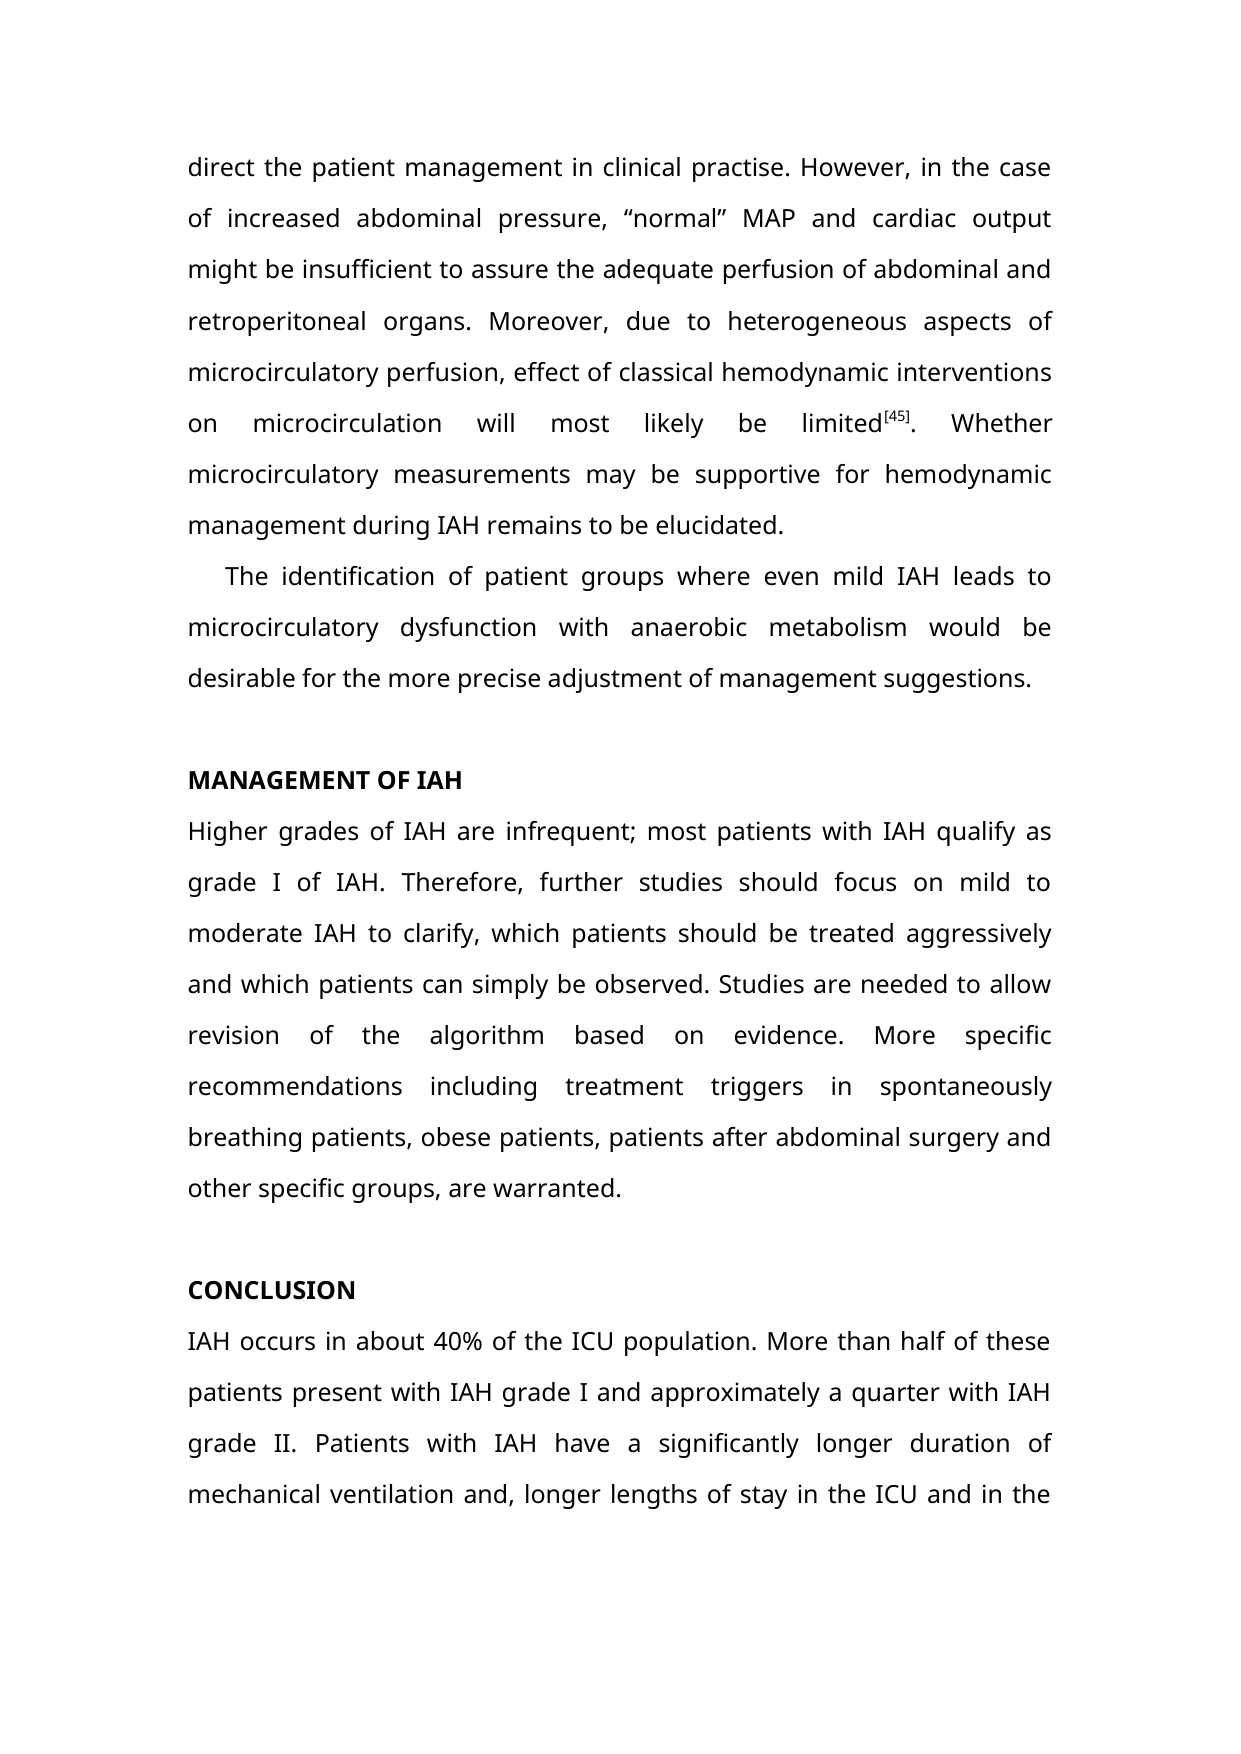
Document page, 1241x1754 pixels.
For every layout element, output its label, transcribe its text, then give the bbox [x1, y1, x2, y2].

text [187, 1324, 1053, 1511]
text CONCLUSION [187, 1273, 1053, 1307]
text MANAGEMENT OF IAH [187, 762, 1053, 797]
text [187, 150, 1053, 541]
text Higher grades of IAH are infrequent; most patients with IAH qualify as grade I of IAH. Therefore, further studies should focus on mild to moderate IAH to clarify, which patients should be treated aggressively and which patients can simply be observed. Studies are needed to allow revision of the algorithm based on evidence. More specific recommendations including treatment triggers in spontaneously breathing patients, obese patients, patients after abdominal surgery and other specific groups, are warranted. [187, 813, 1053, 1205]
text The identification of patient groups where even mild IAH leads to microcirculatory dysfunction with anaerobic metabolism would be desirable for the more precise adjustment of management suggestions. [187, 558, 1053, 694]
